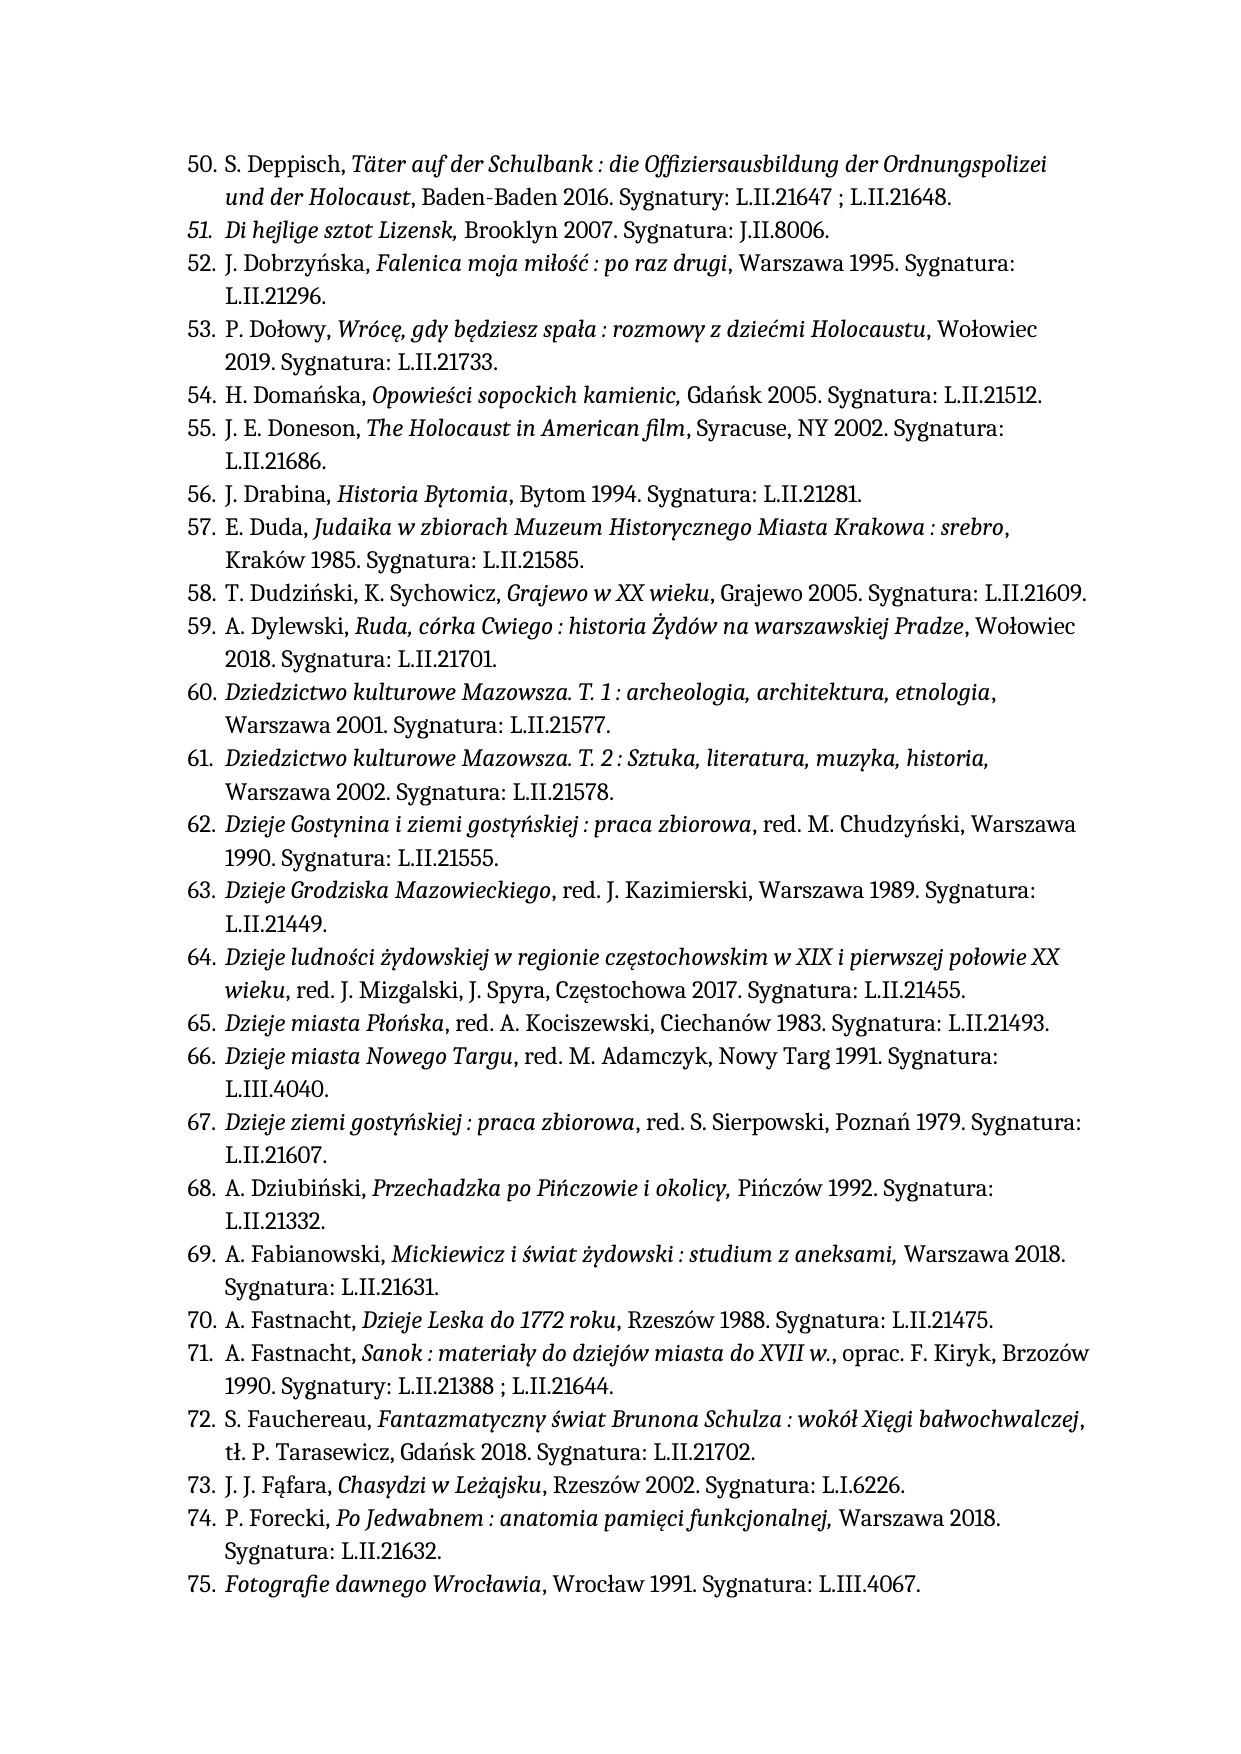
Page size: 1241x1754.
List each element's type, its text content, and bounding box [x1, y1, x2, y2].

list Dzieje miasta Nowego Targu, red. M. Adamczyk, Nowy Targ 1991. Sygnatura: L.III.4040. [187, 1042, 1090, 1103]
list A. Fastnacht, Sanok : materiały do dziejów miasta do XVII w., oprac. F. Kiryk, Brzozów 1990. Sygnatury: L.II.21388 ; L.II.21644. [187, 1339, 1090, 1401]
list Di hejlige sztot Lizensk, Brooklyn 2007. Sygnatura: J.II.8006. [187, 216, 1090, 245]
list H. Domańska, Opowieści sopockich kamienic, Gdańsk 2005. Sygnatura: L.II.21512. [187, 381, 1090, 410]
list A. Fastnacht, Dzieje Leska do 1772 roku, Rzeszów 1988. Sygnatura: L.II.21475. [187, 1306, 1090, 1334]
list A. Dziubiński, Przechadzka po Pińczowie i okolicy, Pińczów 1992. Sygnatura: L.II.21332. [187, 1174, 1090, 1235]
list P. Forecki, Po Jedwabnem : anatomia pamięci funkcjonalnej, Warszawa 2018. Sygnatura: L.II.21632. [187, 1504, 1090, 1566]
list Dzieje ludności żydowskiej w regionie częstochowskim w XIX i pierwszej połowie XX wieku, red. J. Mizgalski, J. Spyra, Częstochowa 2017. Sygnatura: L.II.21455. [187, 942, 1090, 1004]
list J. E. Doneson, The Holocaust in American film, Syracuse, NY 2002. Sygnatura: L.II.21686. [187, 414, 1090, 476]
list S. Fauchereau, Fantazmatyczny świat Brunona Schulza : wokół Xięgi bałwochwalczej, tł. P. Tarasewicz, Gdańsk 2018. Sygnatura: L.II.21702. [187, 1405, 1090, 1467]
list Dzieje miasta Płońska, red. A. Kociszewski, Ciechanów 1983. Sygnatura: L.II.21493. [187, 1008, 1090, 1037]
list T. Dudziński, K. Sychowicz, Grajewo w XX wieku, Grajewo 2005. Sygnatura: L.II.21609. [187, 579, 1090, 608]
list E. Duda, Judaika w zbiorach Muzeum Historycznego Miasta Krakowa : srebro, Kraków 1985. Sygnatura: L.II.21585. [187, 513, 1090, 575]
list Dzieje Gostynina i ziemi gostyńskiej : praca zbiorowa, red. M. Chudzyński, Warszawa 1990. Sygnatura: L.II.21555. [187, 810, 1090, 872]
list J. Drabina, Historia Bytomia, Bytom 1994. Sygnatura: L.II.21281. [187, 480, 1090, 509]
list A. Fabianowski, Mickiewicz i świat żydowski : studium z aneksami, Warszawa 2018. Sygnatura: L.II.21631. [187, 1240, 1090, 1301]
list P. Dołowy, Wrócę, gdy będziesz spała : rozmowy z dziećmi Holocaustu, Wołowiec 2019. Sygnatura: L.II.21733. [187, 315, 1090, 377]
list J. J. Fąfara, Chasydzi w Leżajsku, Rzeszów 2002. Sygnatura: L.I.6226. [187, 1471, 1090, 1499]
list S. Deppisch, Täter auf der Schulbank : die Offiziersausbildung der Ordnungspolizei und der Holocaust, Baden-Baden 2016. Sygnatury: L.II.21647 ; L.II.21648. [187, 150, 1090, 212]
list Dziedzictwo kulturowe Mazowsza. T. 2 : Sztuka, literatura, muzyka, historia, Warszawa 2002. Sygnatura: L.II.21578. [187, 744, 1090, 806]
list Fotografie dawnego Wrocławia, Wrocław 1991. Sygnatura: L.III.4067. [187, 1570, 1090, 1599]
list Dziedzictwo kulturowe Mazowsza. T. 1 : archeologia, architektura, etnologia, Warszawa 2001. Sygnatura: L.II.21577. [187, 678, 1090, 740]
list J. Dobrzyńska, Falenica moja miłość : po raz drugi, Warszawa 1995. Sygnatura: L.II.21296. [187, 249, 1090, 311]
list Dzieje Grodziska Mazowieckiego, red. J. Kazimierski, Warszawa 1989. Sygnatura: L.II.21449. [187, 876, 1090, 938]
list A. Dylewski, Ruda, córka Cwiego : historia Żydów na warszawskiej Pradze, Wołowiec 2018. Sygnatura: L.II.21701. [187, 612, 1090, 674]
list Dzieje ziemi gostyńskiej : praca zbiorowa, red. S. Sierpowski, Poznań 1979. Sygnatura: L.II.21607. [187, 1108, 1090, 1169]
